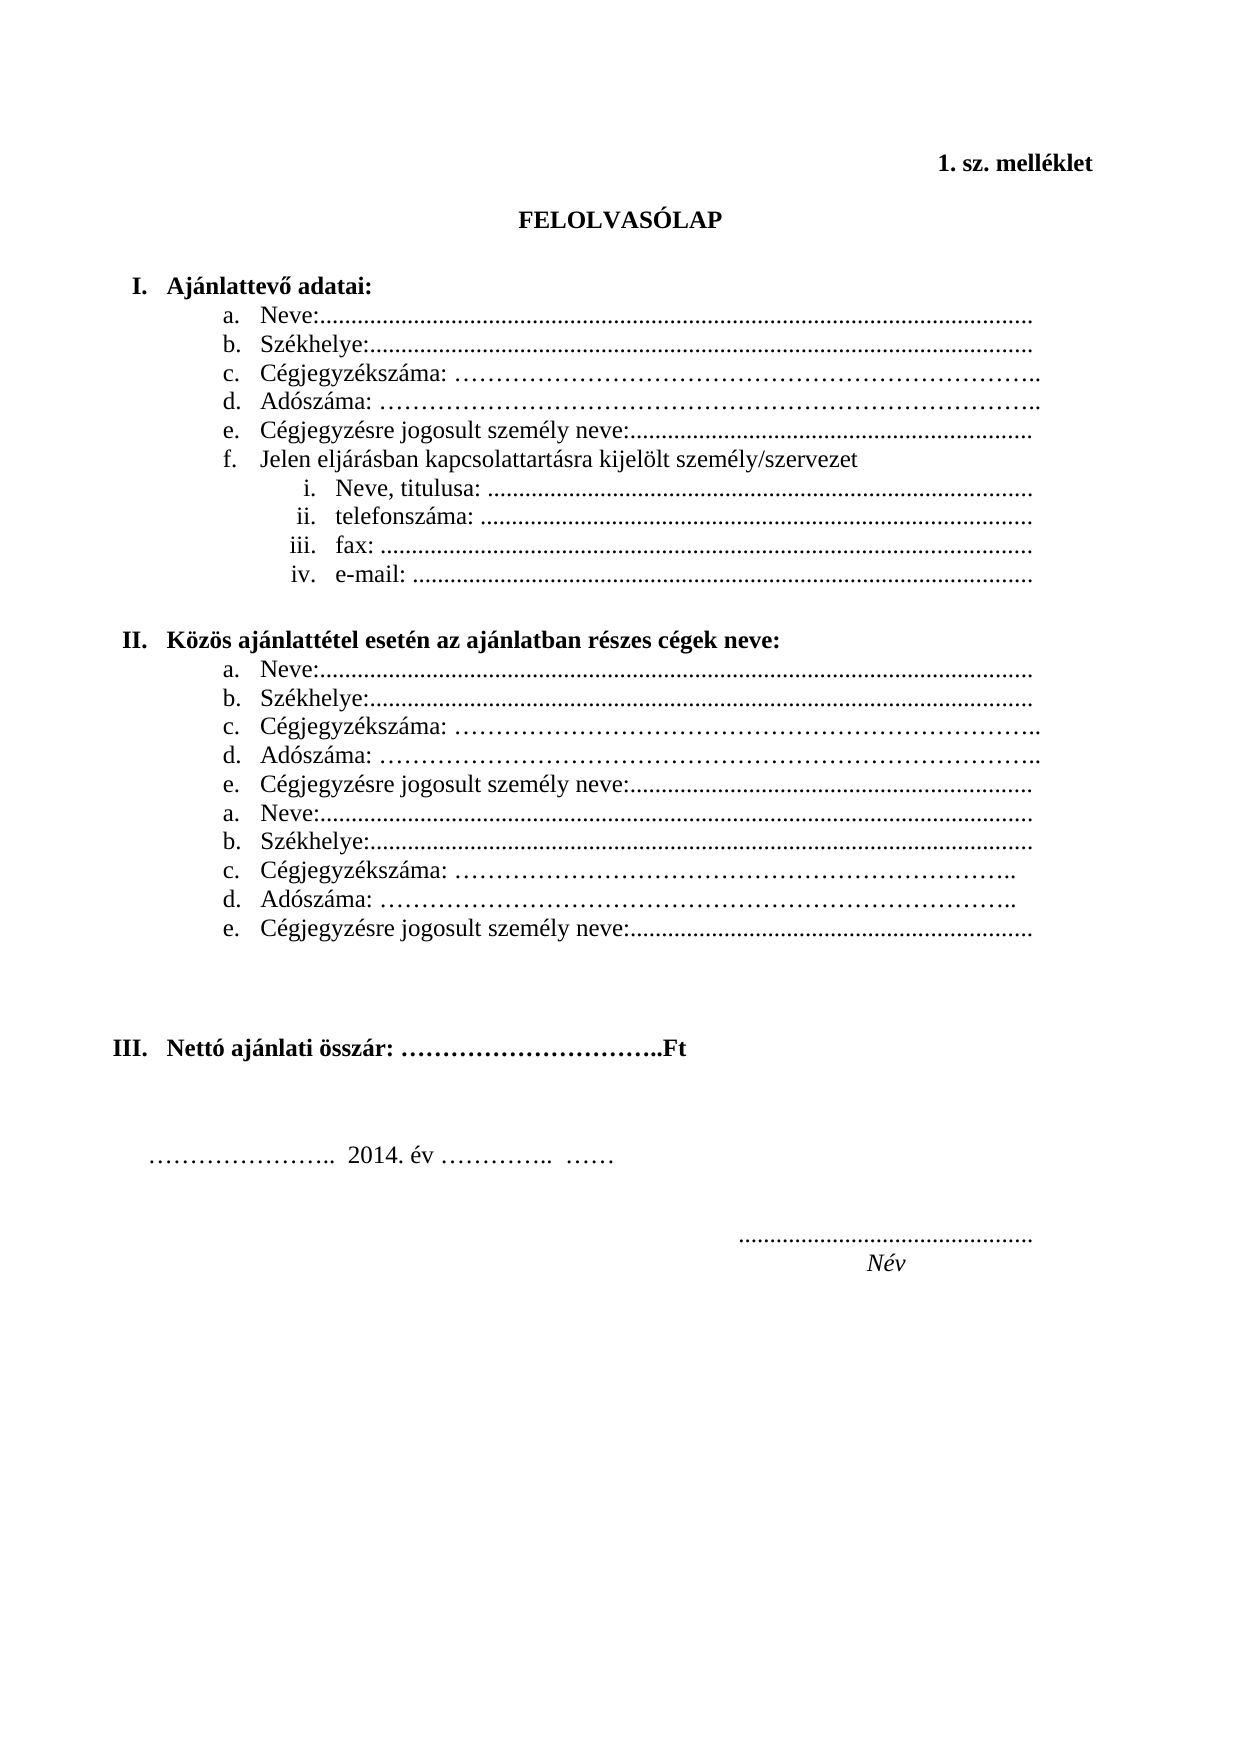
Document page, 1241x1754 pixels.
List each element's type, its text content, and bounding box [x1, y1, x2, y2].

list Nettó ajánlati összár: …………………………..Ft [148, 1033, 1093, 1061]
list Adószáma: ………………………………………………………………….. [223, 884, 1093, 913]
list Cégjegyzésre jogosult személy neve: [223, 769, 1093, 798]
list Székhelye: [223, 329, 1093, 358]
text Név [148, 1248, 1093, 1276]
list Székhelye: [223, 683, 1093, 711]
list Cégjegyzésre jogosult személy neve: [223, 913, 1093, 941]
list Neve, titulusa: [316, 473, 1093, 501]
list Adószáma: …………………………………………………………………….. [223, 740, 1093, 769]
list Neve: [223, 300, 1093, 329]
list fax: [316, 530, 1093, 559]
text 1. sz. melléklet [148, 148, 1093, 176]
list Cégjegyzékszáma: …………………………………………………………….. [223, 358, 1093, 386]
list Közös ajánlattétel esetén az ajánlatban részes cégek neve: [148, 625, 1093, 654]
list Cégjegyzésre jogosult személy neve: [223, 415, 1093, 444]
text FELOLVASÓLAP [148, 205, 1093, 234]
list Neve: [223, 654, 1093, 683]
list e-mail: [316, 559, 1093, 588]
list Jelen eljárásban kapcsolattartásra kijelölt személy/szervezet [223, 444, 1093, 473]
list Cégjegyzékszáma: …………………………………………………………….. [223, 711, 1093, 740]
list telefonszáma: [316, 501, 1093, 530]
text ………………….. 2014. év ………….. …… [148, 1140, 1093, 1169]
list Adószáma: …………………………………………………………………….. [223, 386, 1093, 415]
list Neve: [223, 798, 1093, 826]
list Székhelye: [223, 826, 1093, 855]
list Ajánlattevő adatai: [148, 271, 1093, 300]
list Cégjegyzékszáma: ………………………………………………………….. [223, 855, 1093, 884]
